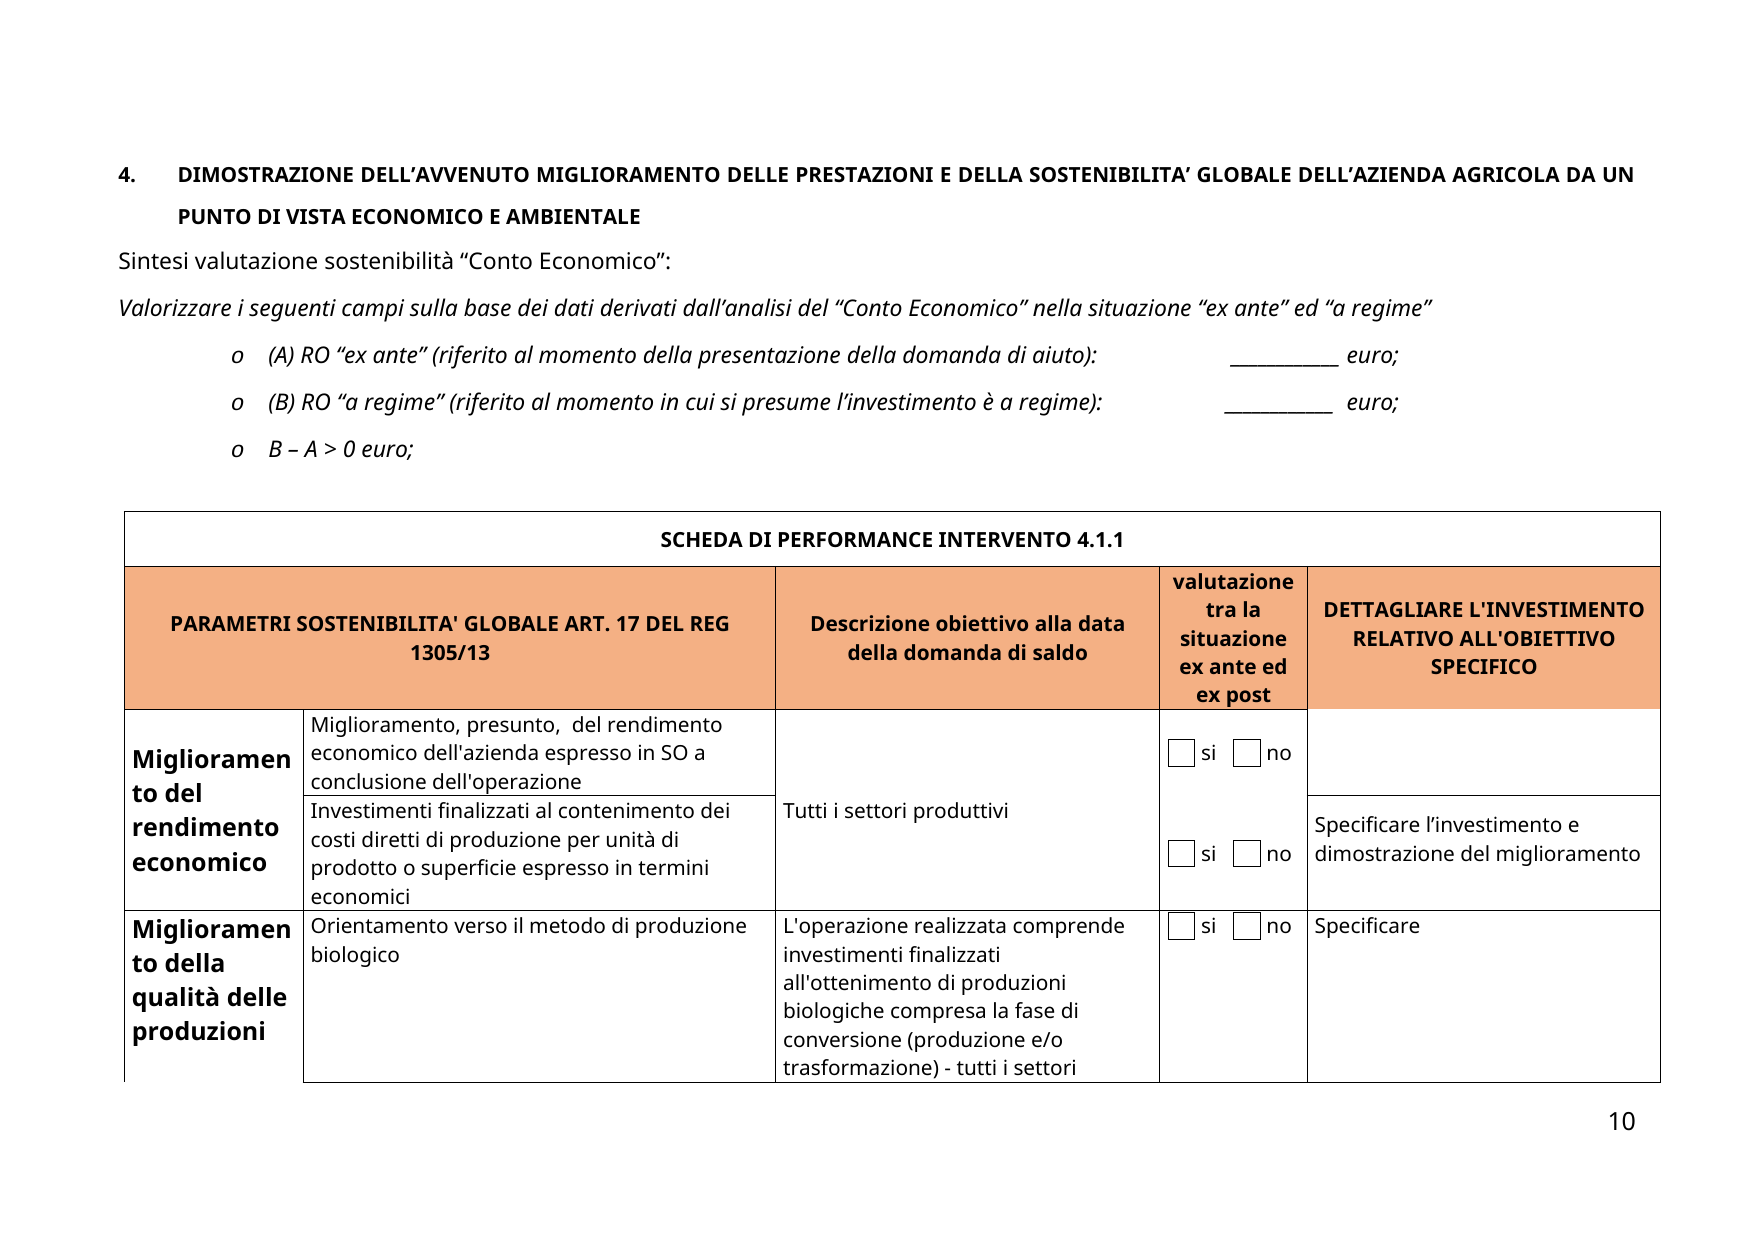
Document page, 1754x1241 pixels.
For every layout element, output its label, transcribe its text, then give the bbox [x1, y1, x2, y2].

table_cell DETTAGLIARE L'INVESTIMENTO RELATIVO ALL'OBIETTIVO SPECIFICO [1308, 567, 1660, 709]
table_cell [776, 911, 1159, 1082]
table_cell Specificare l’investimento e dimostrazione del miglioramento [1308, 796, 1660, 910]
list (A) RO “ex ante” (riferito al momento della presentazione della domanda di aiuto): ____________ euro; [231, 339, 1636, 370]
table_cell Miglioramento, presunto, del rendimento economico dell'azienda espresso in SO a conclusione dell'operazione [304, 710, 775, 795]
list B – A > 0 euro; [231, 433, 1636, 464]
table_header SCHEDA DI PERFORMANCE INTERVENTO 4.1.1 [125, 512, 1660, 566]
table_cell si no [1160, 795, 1307, 910]
table_cell si no [1160, 911, 1307, 1082]
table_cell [125, 911, 303, 1082]
table_cell si no [1160, 710, 1307, 795]
table_cell Investimenti finalizzati al contenimento dei costi diretti di produzione per unità di prodotto o superficie espresso in termini economici [304, 796, 775, 910]
list DIMOSTRAZIONE DELL’AVVENUTO MIGLIORAMENTO DELLE PRESTAZIONI E DELLA SOSTENIBILITA’ GLOBALE DELL’AZIENDA AGRICOLA DA UN PUNTO DI VISTA ECONOMICO E AMBIENTALE [118, 160, 1636, 231]
table_cell Tutti i settori produttivi [776, 710, 1159, 910]
table_cell PARAMETRI SOSTENIBILITA' GLOBALE ART. 17 DEL REG 1305/13 [125, 567, 775, 709]
table_cell Descrizione obiettivo alla data della domanda di saldo [776, 567, 1159, 709]
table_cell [304, 911, 775, 1082]
text Sintesi valutazione sostenibilità “Conto Economico”: [118, 245, 1636, 276]
table_cell [1308, 709, 1660, 795]
table_cell Miglioramento del rendimento economico [125, 710, 303, 910]
table_cell valutazione tra la situazione ex ante ed ex post [1160, 567, 1307, 709]
list (B) RO “a regime” (riferito al momento in cui si presume l’investimento è a regime): ____________ euro; [231, 386, 1636, 417]
text Valorizzare i seguenti campi sulla base dei dati derivati dall’analisi del “Conto Economico” nella situazione “ex ante” ed “a regime” [118, 292, 1636, 323]
table_cell Specificare [1308, 911, 1660, 1082]
